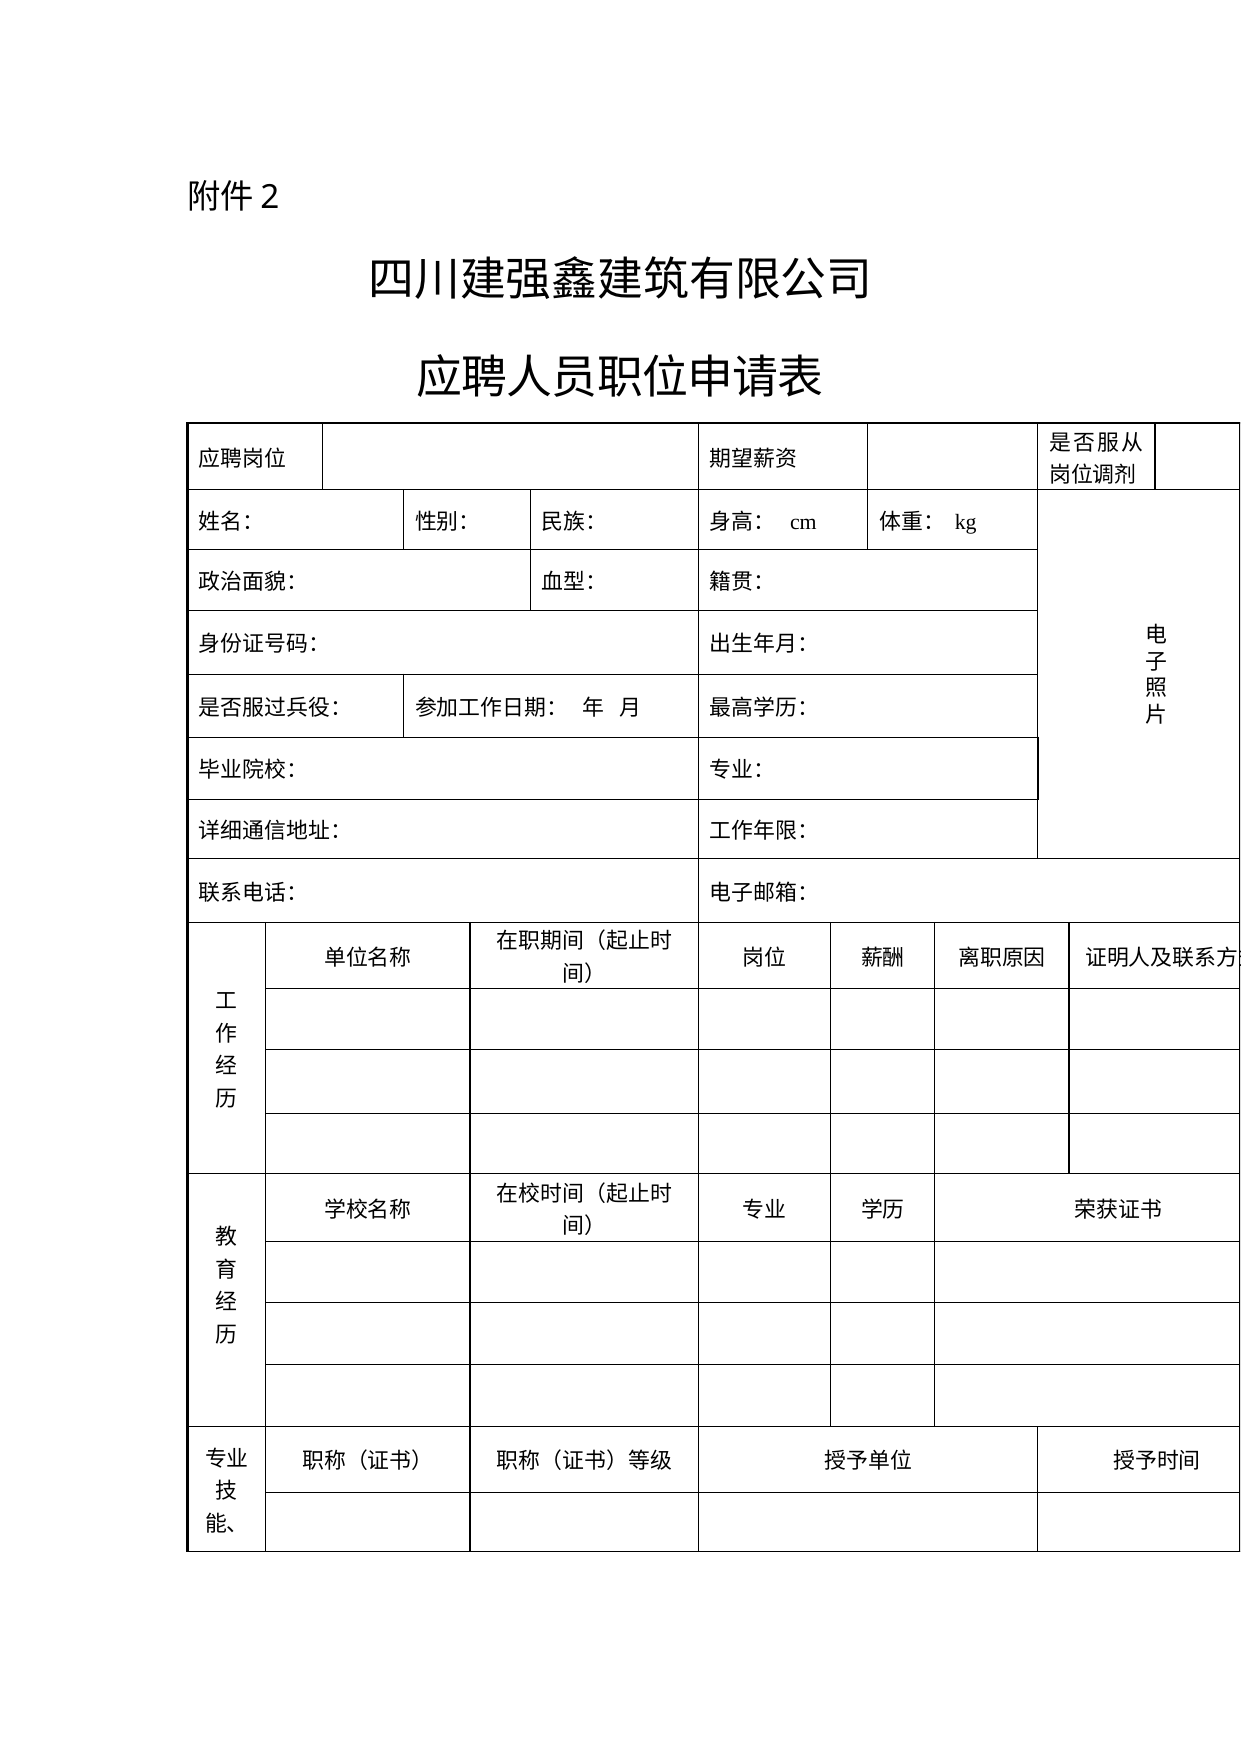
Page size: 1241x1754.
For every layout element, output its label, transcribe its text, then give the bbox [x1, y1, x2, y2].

table_cell 证明人及联系方式 [1070, 923, 1239, 988]
table_cell 专业技能、特长 [189, 1427, 265, 1551]
table_cell [699, 1365, 830, 1426]
table_cell [471, 1050, 698, 1113]
table_cell 姓名： [189, 490, 403, 549]
table_cell 荣获证书 [935, 1174, 1239, 1241]
table_cell [935, 1050, 1068, 1113]
table_cell 毕业院校： [189, 738, 698, 799]
table_cell [699, 1050, 830, 1113]
table_cell [699, 989, 830, 1049]
table_cell [266, 1493, 469, 1551]
table_cell [266, 1303, 469, 1364]
table_cell 身份证号码： [189, 611, 698, 673]
table_cell [699, 1303, 830, 1364]
table_cell 离职原因 [935, 923, 1068, 988]
table_cell [935, 1303, 1239, 1364]
table_cell 政治面貌： [189, 550, 530, 610]
table_cell 授予时间 [1038, 1427, 1239, 1492]
table_cell 职称（证书）等级 [471, 1427, 698, 1492]
table_cell 岗位 [699, 923, 830, 988]
table_header [323, 424, 698, 489]
table_cell [266, 1114, 469, 1173]
table_cell 专业 [699, 1174, 830, 1241]
table_cell [831, 1050, 934, 1113]
table_cell [266, 1242, 469, 1302]
table_cell 专业： [699, 738, 1037, 799]
table_header [1156, 424, 1239, 489]
table_cell 详细通信地址： [189, 800, 698, 858]
table_cell [699, 1242, 830, 1302]
table_cell [1038, 1493, 1239, 1551]
table_cell 授予单位 [699, 1427, 1037, 1492]
table_cell 职称（证书） [266, 1427, 469, 1492]
table_cell [471, 1493, 698, 1551]
table_cell 学历 [831, 1174, 934, 1241]
table_cell [471, 1303, 698, 1364]
table_cell [831, 989, 934, 1049]
table_cell 身高： cm [699, 490, 867, 549]
table_cell [699, 1493, 1037, 1551]
table_cell [935, 1242, 1239, 1302]
table_header 期望薪资 [699, 424, 867, 489]
table_cell [1070, 1050, 1239, 1113]
table_cell [471, 989, 698, 1049]
table_cell 工 作 经 历 [189, 923, 265, 1173]
table_cell [266, 989, 469, 1049]
table_cell 最高学历： [699, 675, 1037, 737]
text 四川建强鑫建筑有限公司 [187, 227, 1053, 324]
table_cell [935, 989, 1068, 1049]
table_cell [266, 1050, 469, 1113]
table_cell [935, 1365, 1239, 1426]
text 应聘人员职位申请表 [187, 324, 1053, 422]
table_cell 电 子 照 片 [1038, 490, 1239, 858]
table_cell [831, 1303, 934, 1364]
table_header 应聘岗位 [189, 424, 322, 489]
table_cell 在职期间（起止时间） [471, 923, 698, 988]
table_cell [266, 1365, 469, 1426]
table_cell 学校名称 [266, 1174, 469, 1241]
table_cell 体重： kg [868, 490, 1037, 549]
table_cell 出生年月： [699, 611, 1037, 673]
table_cell [1070, 989, 1239, 1049]
table_cell 单位名称 [266, 923, 469, 988]
table_cell 血型： [531, 550, 698, 610]
table_cell 联系电话： [189, 859, 698, 922]
table_cell 参加工作日期： 年 月 [404, 675, 698, 737]
table_cell [831, 1114, 934, 1173]
table_header 是否服从岗位调剂 [1038, 424, 1154, 489]
table_header [868, 424, 1037, 489]
table_cell 性别： [404, 490, 530, 549]
table_cell [471, 1114, 698, 1173]
table_cell [1070, 1114, 1239, 1173]
table_cell [831, 1365, 934, 1426]
table_cell 教 育 经 历 [189, 1174, 265, 1426]
table_cell [471, 1242, 698, 1302]
table_cell 在校时间（起止时间） [471, 1174, 698, 1241]
table_cell [935, 1114, 1068, 1173]
table_cell 民族： [531, 490, 698, 549]
table_cell [831, 1242, 934, 1302]
table_cell 工作年限： [699, 800, 1037, 858]
table_cell [471, 1365, 698, 1426]
table_cell [699, 1114, 830, 1173]
table_cell 电子邮箱： [699, 859, 1239, 922]
table_cell 籍贯： [699, 550, 1037, 610]
text 附件2 [187, 162, 1053, 227]
table_cell 是否服过兵役： [189, 675, 403, 737]
table_cell 薪酬 [831, 923, 934, 988]
